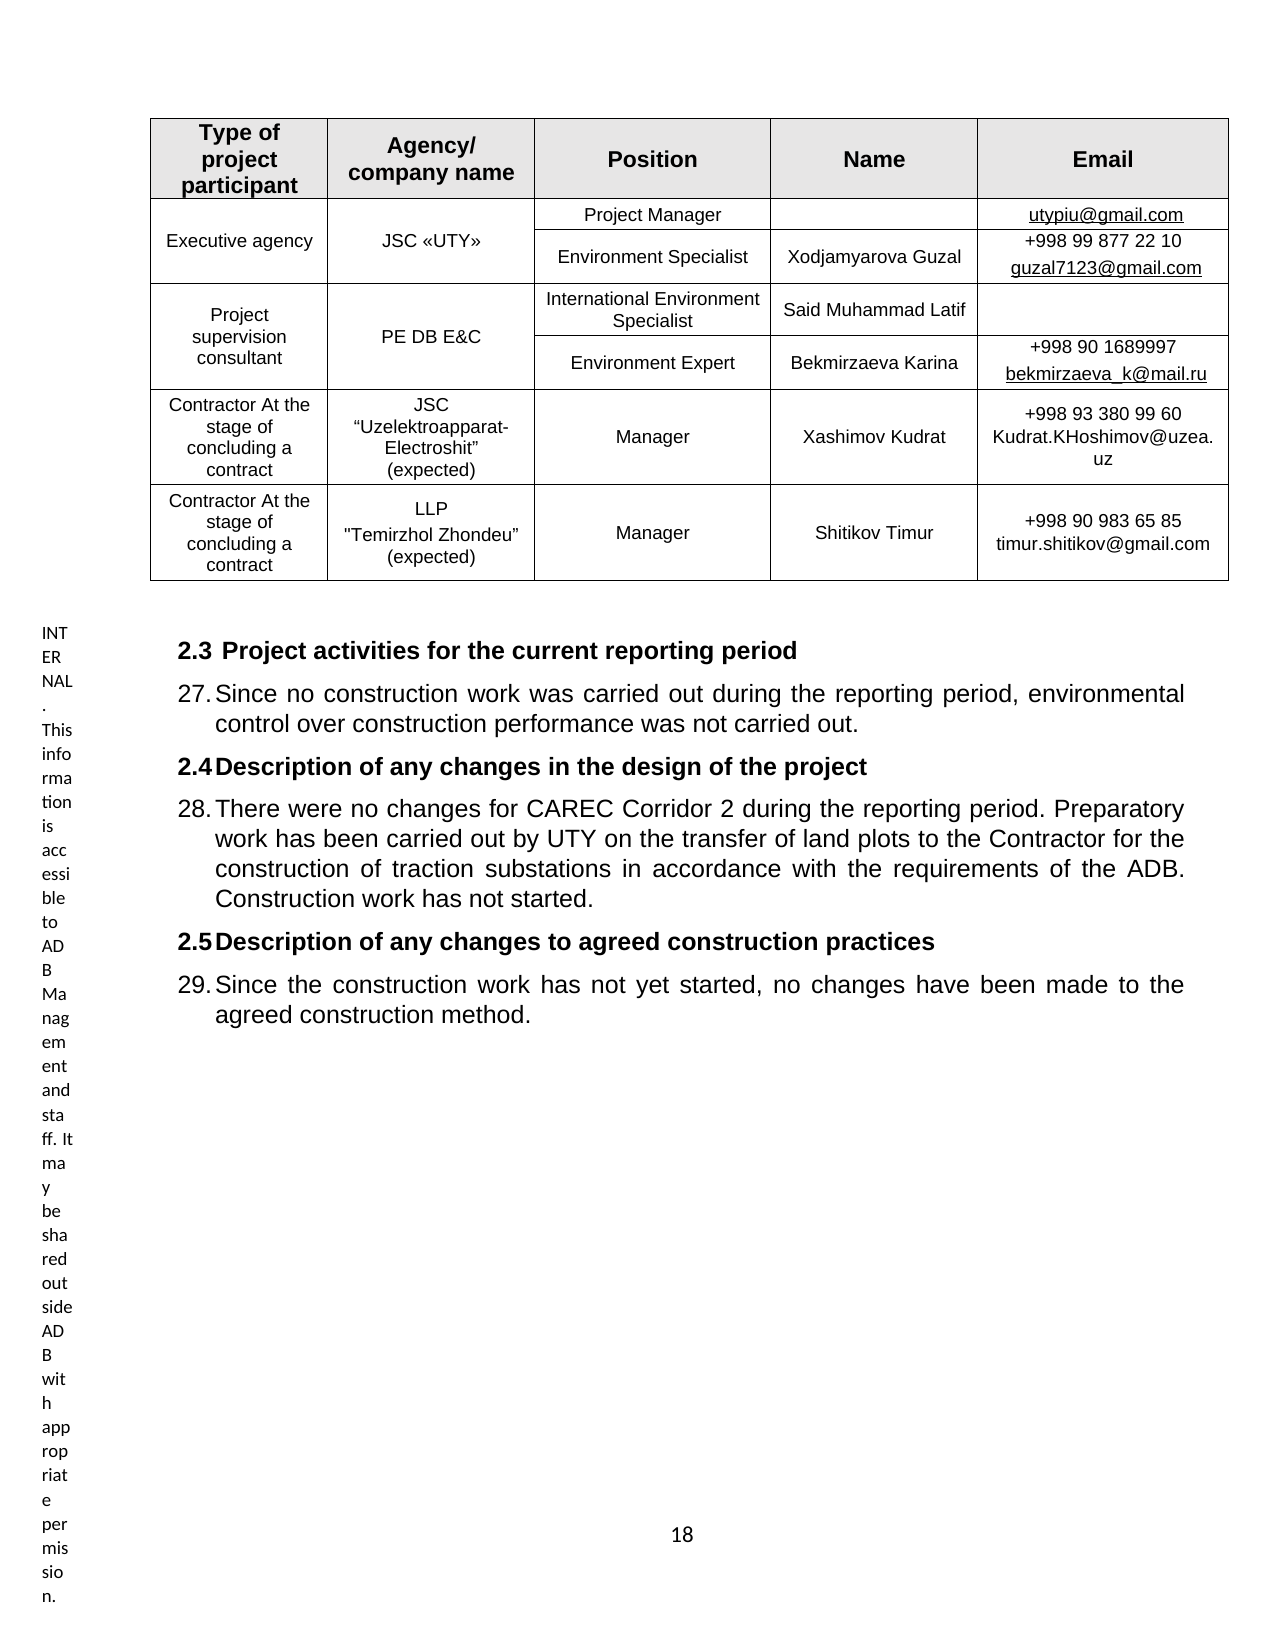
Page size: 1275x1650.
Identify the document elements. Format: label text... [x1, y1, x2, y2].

table_cell Project supervision consultant [151, 284, 327, 389]
subtitle Since no construction work was carried out during the reporting period, environmental control over construction performance was not carried out. [177, 679, 1186, 738]
table_cell LLP "Temirzhol Zhondeu” (expected) [328, 485, 534, 580]
table_header Name [771, 119, 977, 198]
table_cell Bekmirzaeva Karina [771, 336, 977, 389]
subtitle Description of any changes to agreed construction practices [177, 927, 1186, 956]
table_cell +998 93 380 99 60 Kudrat.KHoshimov@uzea.uz [978, 390, 1228, 484]
table_cell JSC “Uzelektroapparat-Electroshit” (expected) [328, 390, 534, 484]
table_cell [771, 199, 977, 229]
table_cell Manager [535, 485, 770, 580]
table_cell Project Manager [535, 199, 770, 229]
table_cell Environment Expert [535, 336, 770, 389]
table_cell +998 90 983 65 85 timur.shitikov@gmail.com [978, 485, 1228, 580]
subtitle Description of any changes in the design of the project [177, 751, 1186, 780]
table_header Agency/company name [328, 119, 534, 198]
table_cell JSC «UTY» [328, 199, 534, 283]
table_cell Contractor At the stage of concluding a contract [151, 485, 327, 580]
table_cell Хashimov Kudrat [771, 390, 977, 484]
table_cell +998 90 1689997 bekmirzaeva_k@mail.ru [978, 336, 1228, 389]
table_cell Environment Specialist [535, 230, 770, 283]
table_cell PE DB E&C [328, 284, 534, 389]
table_cell [978, 284, 1228, 335]
subtitle Since the construction work has not yet started, no changes have been made to the agreed construction method. [177, 969, 1186, 1028]
table_cell Xodjamyarova Guzal [771, 230, 977, 283]
subtitle Project activities for the current reporting period [177, 636, 1186, 665]
table_header Email [978, 119, 1228, 198]
table_cell +998 99 877 22 10 guzal7123@gmail.com [978, 230, 1228, 283]
table_cell utypiu@gmail.com [978, 199, 1228, 229]
table_cell Manager [535, 390, 770, 484]
table_header Position [535, 119, 770, 198]
table_cell International Environment Specialist [535, 284, 770, 335]
table_header Type of project participant [151, 119, 327, 198]
table_cell Contractor At the stage of concluding a contract [151, 390, 327, 484]
subtitle There were no changes for CAREC Corridor 2 during the reporting period. Preparatory work has been carried out by UTY on the transfer of land plots to the Contractor for the construction of traction substations in accordance with the requirements of the ADB. Construction work has not started. [177, 794, 1186, 913]
table_cell Shitikov Timur [771, 485, 977, 580]
table_cell Said Muhammad Latif [771, 284, 977, 335]
table_cell Executive agency [151, 199, 327, 283]
